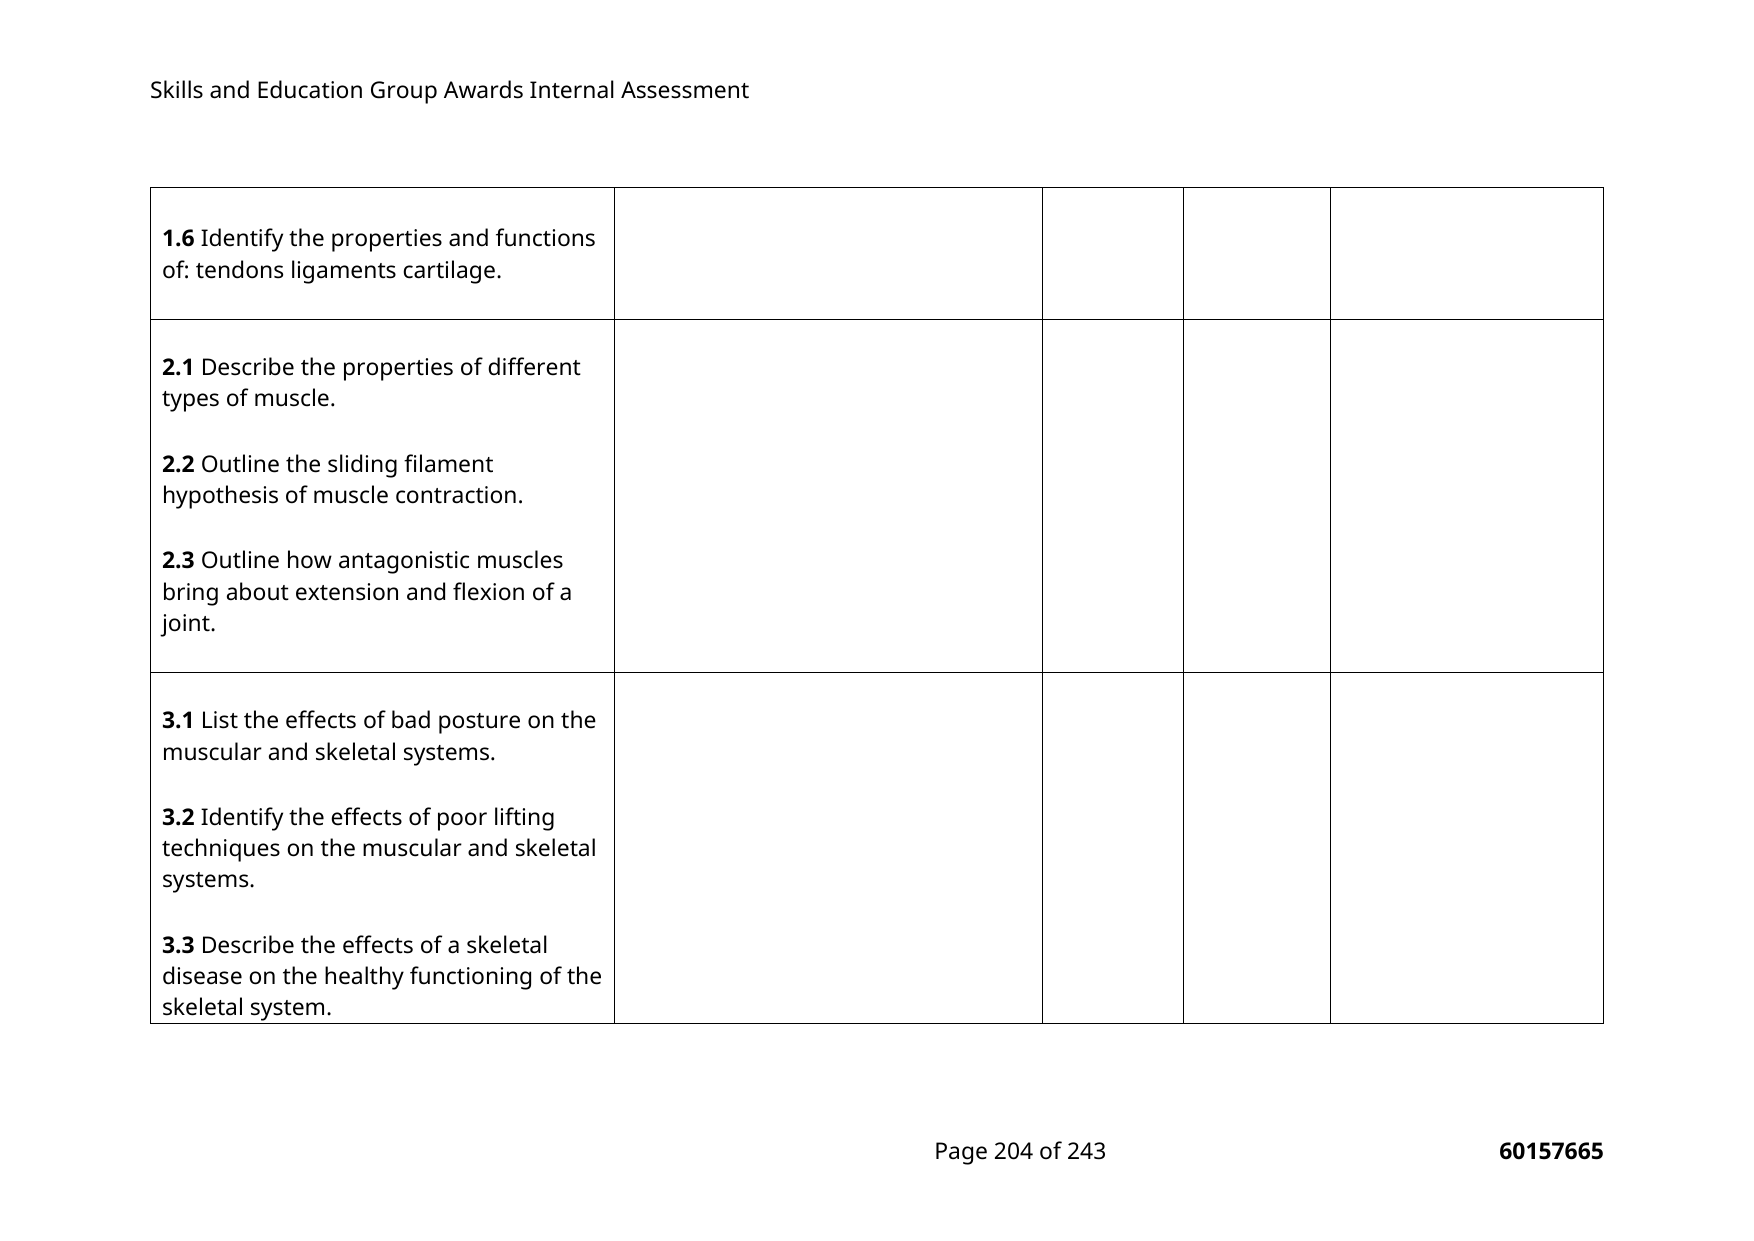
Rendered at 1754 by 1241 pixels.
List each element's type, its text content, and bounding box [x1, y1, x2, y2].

table_cell [615, 320, 1042, 672]
table_cell [1331, 673, 1603, 1022]
table_cell [1331, 320, 1603, 672]
table_cell [1043, 188, 1183, 319]
table_cell [1184, 673, 1330, 1022]
table_cell [1184, 320, 1330, 672]
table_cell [151, 188, 614, 319]
table_cell [1043, 320, 1183, 672]
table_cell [151, 673, 614, 1022]
table_cell [615, 673, 1042, 1022]
table_cell [1043, 673, 1183, 1022]
table_cell [1331, 188, 1603, 319]
table_cell [615, 188, 1042, 319]
table_cell [1184, 188, 1330, 319]
table_cell 2.1 Describe the properties of different types of muscle. 2.2 Outline the sliding filament hypothesis of muscle contraction. 2.3 Outline how antagonistic muscles bring about extension and flexion of a joint. [151, 320, 614, 672]
